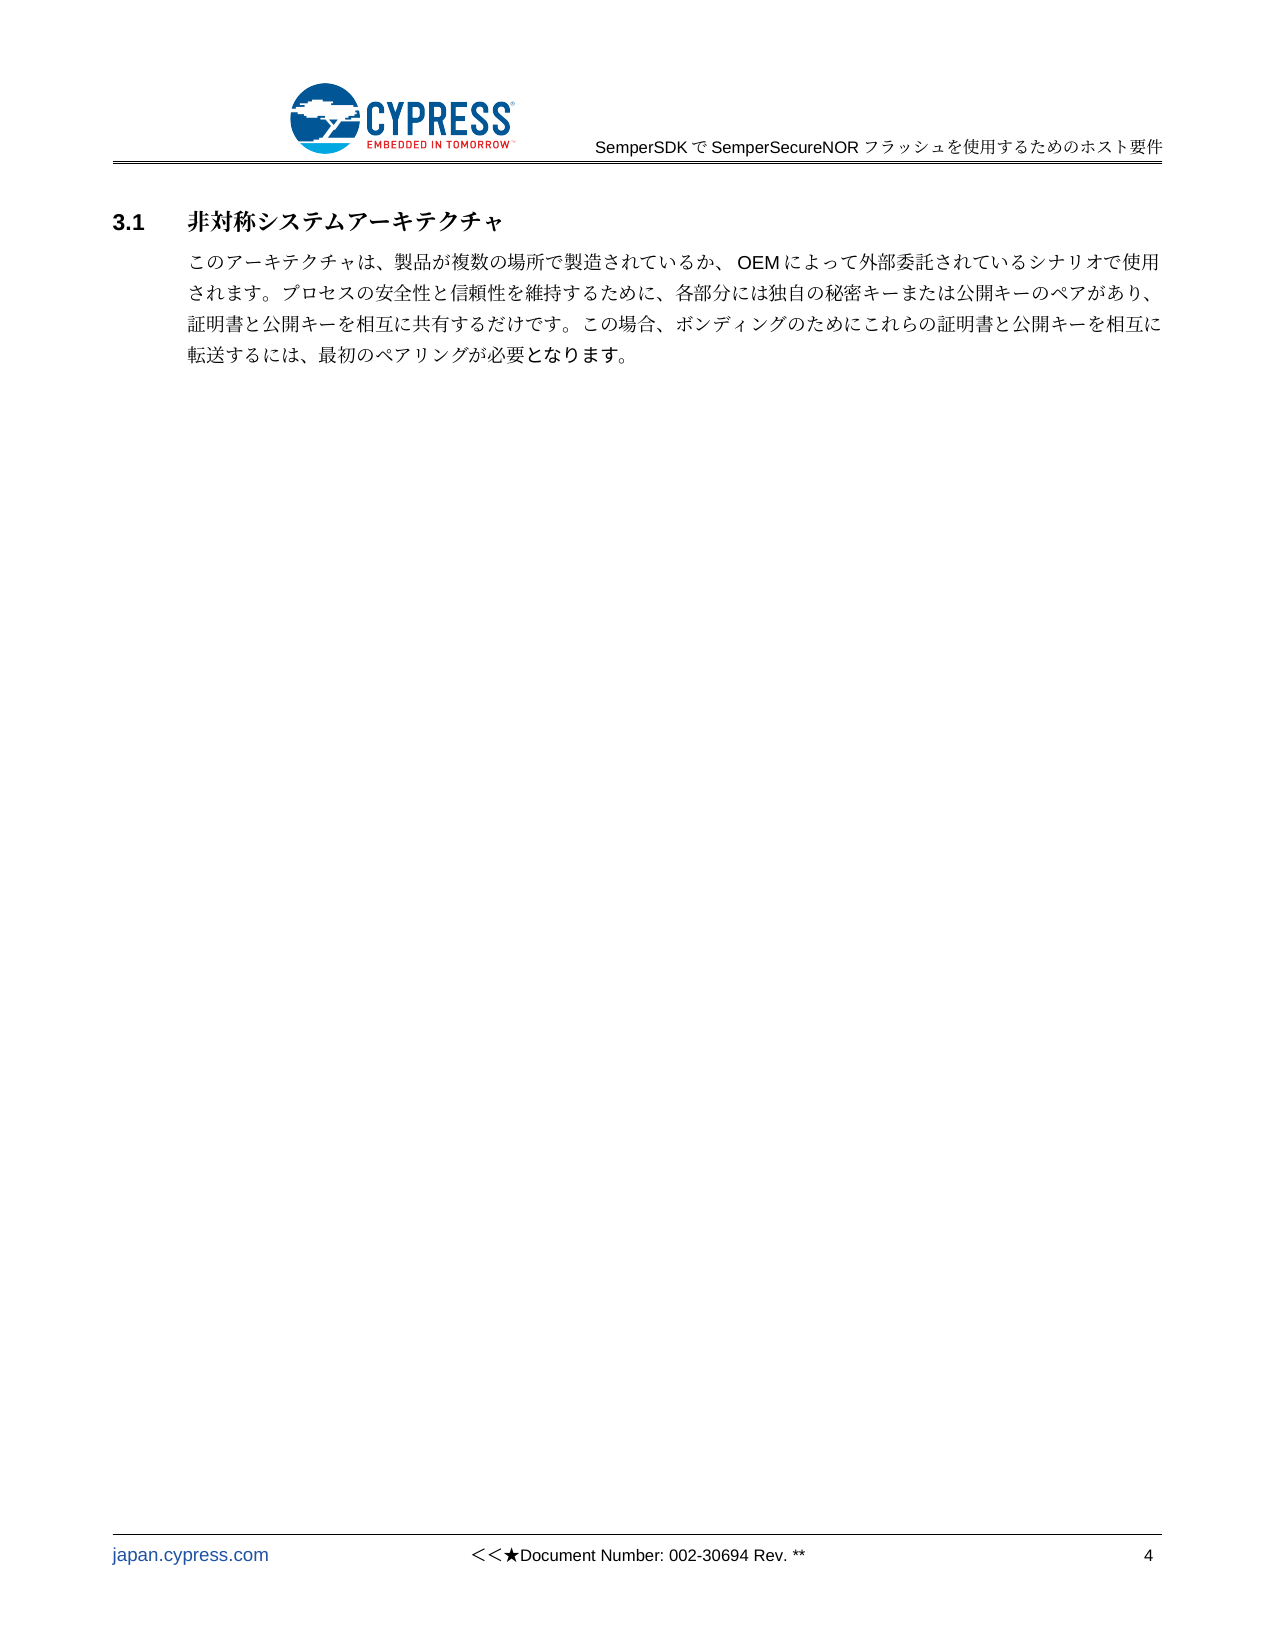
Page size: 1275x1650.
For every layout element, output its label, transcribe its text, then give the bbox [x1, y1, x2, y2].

subtitle 非対称システムアーキテクチャ [112, 204, 1162, 237]
text このアーキテクチャは、製品が複数の場所で製造されているか、OEMによって外部委託されているシナリオで使用されます。プロセスの安全性と信頼性を維持するために、各部分には独自の秘密キーまたは公開キーのペアがあり、証明書と公開キーを相互に共有するだけです。この場合、ボンディングのためにこれらの証明書と公開キーを相互に転送するには、最初のペアリングが必要となります。 [187, 248, 1162, 368]
picture [290, 83, 516, 154]
